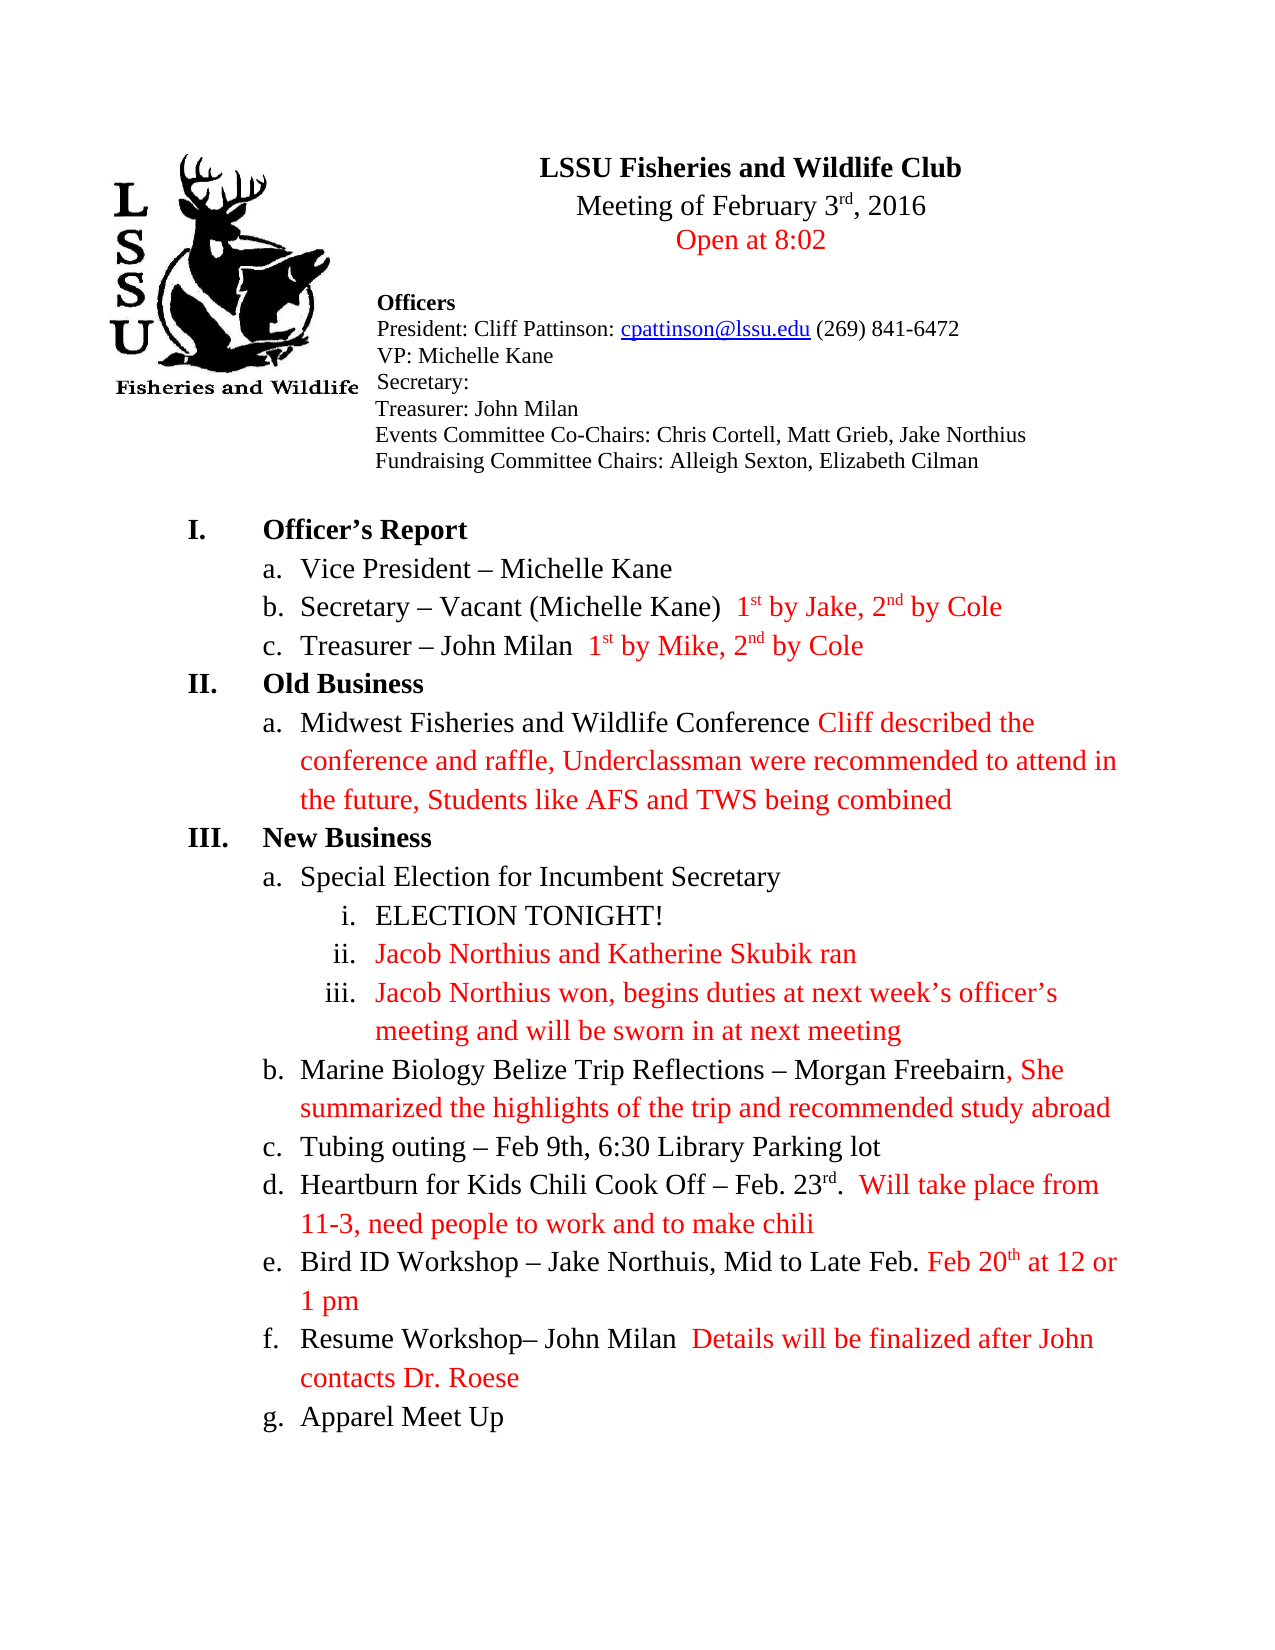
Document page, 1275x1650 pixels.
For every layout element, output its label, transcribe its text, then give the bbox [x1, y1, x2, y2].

list Secretary – Vacant (Michelle Kane) 1st by Jake, 2nd by Cole [262, 589, 1125, 623]
text Secretary: [150, 368, 1125, 394]
list Vice President – Michelle Kane [262, 551, 1125, 584]
list Tubing outing – Feb 9th, 6:30 Library Parking lot [262, 1129, 1125, 1162]
text Officers [358, 289, 1125, 316]
list Officer’s Report [187, 512, 1125, 546]
list New Business [187, 821, 1125, 854]
picture [107, 151, 358, 393]
list Bird ID Workshop – Jake Northuis, Mid to Late Feb. Feb 20th at 12 or 1 pm [262, 1244, 1125, 1317]
list Resume Workshop– John Milan Details will be finalized after John contacts Dr. Roese [262, 1322, 1125, 1394]
list ELECTION TONIGHT! [356, 898, 1125, 931]
list Treasurer – John Milan 1st by Mike, 2nd by Cole [262, 628, 1125, 661]
text Meeting of February 3rd, 2016 [358, 188, 1125, 222]
text Treasurer: John Milan [300, 394, 1125, 421]
list Jacob Northius won, begins duties at next week’s officer’s meeting and will be sworn in at next meeting [356, 975, 1125, 1047]
list Jacob Northius and Katherine Skubik ran [356, 936, 1125, 970]
text LSSU Fisheries and Wildlife Club [150, 150, 1125, 183]
text Open at 8:02 [358, 222, 1125, 256]
text Fundraising Committee Chairs: Alleigh Sexton, Elizabeth Cilman [150, 447, 1125, 474]
text President: Cliff Pattinson: cpattinson@lssu.edu (269) 841-6472 [358, 316, 1125, 342]
list Midwest Fisheries and Wildlife Conference Cliff described the conference and raffle, Underclassman were recommended to attend in the future, Students like AFS and TWS being combined [262, 705, 1125, 816]
list Heartburn for Kids Chili Cook Off – Feb. 23rd. Will take place from 11-3, need people to work and to make chili [262, 1167, 1125, 1239]
list Special Election for Incumbent Secretary [262, 859, 1125, 893]
list Marine Biology Belize Trip Reflections – Morgan Freebairn, She summarized the highlights of the trip and recommended study abroad [262, 1052, 1125, 1124]
list Old Business [187, 666, 1125, 700]
text Events Committee Co-Chairs: Chris Cortell, Matt Grieb, Jake Northius [300, 421, 1125, 447]
list Apparel Meet Up [262, 1399, 1125, 1432]
text VP: Michelle Kane [358, 342, 1125, 368]
